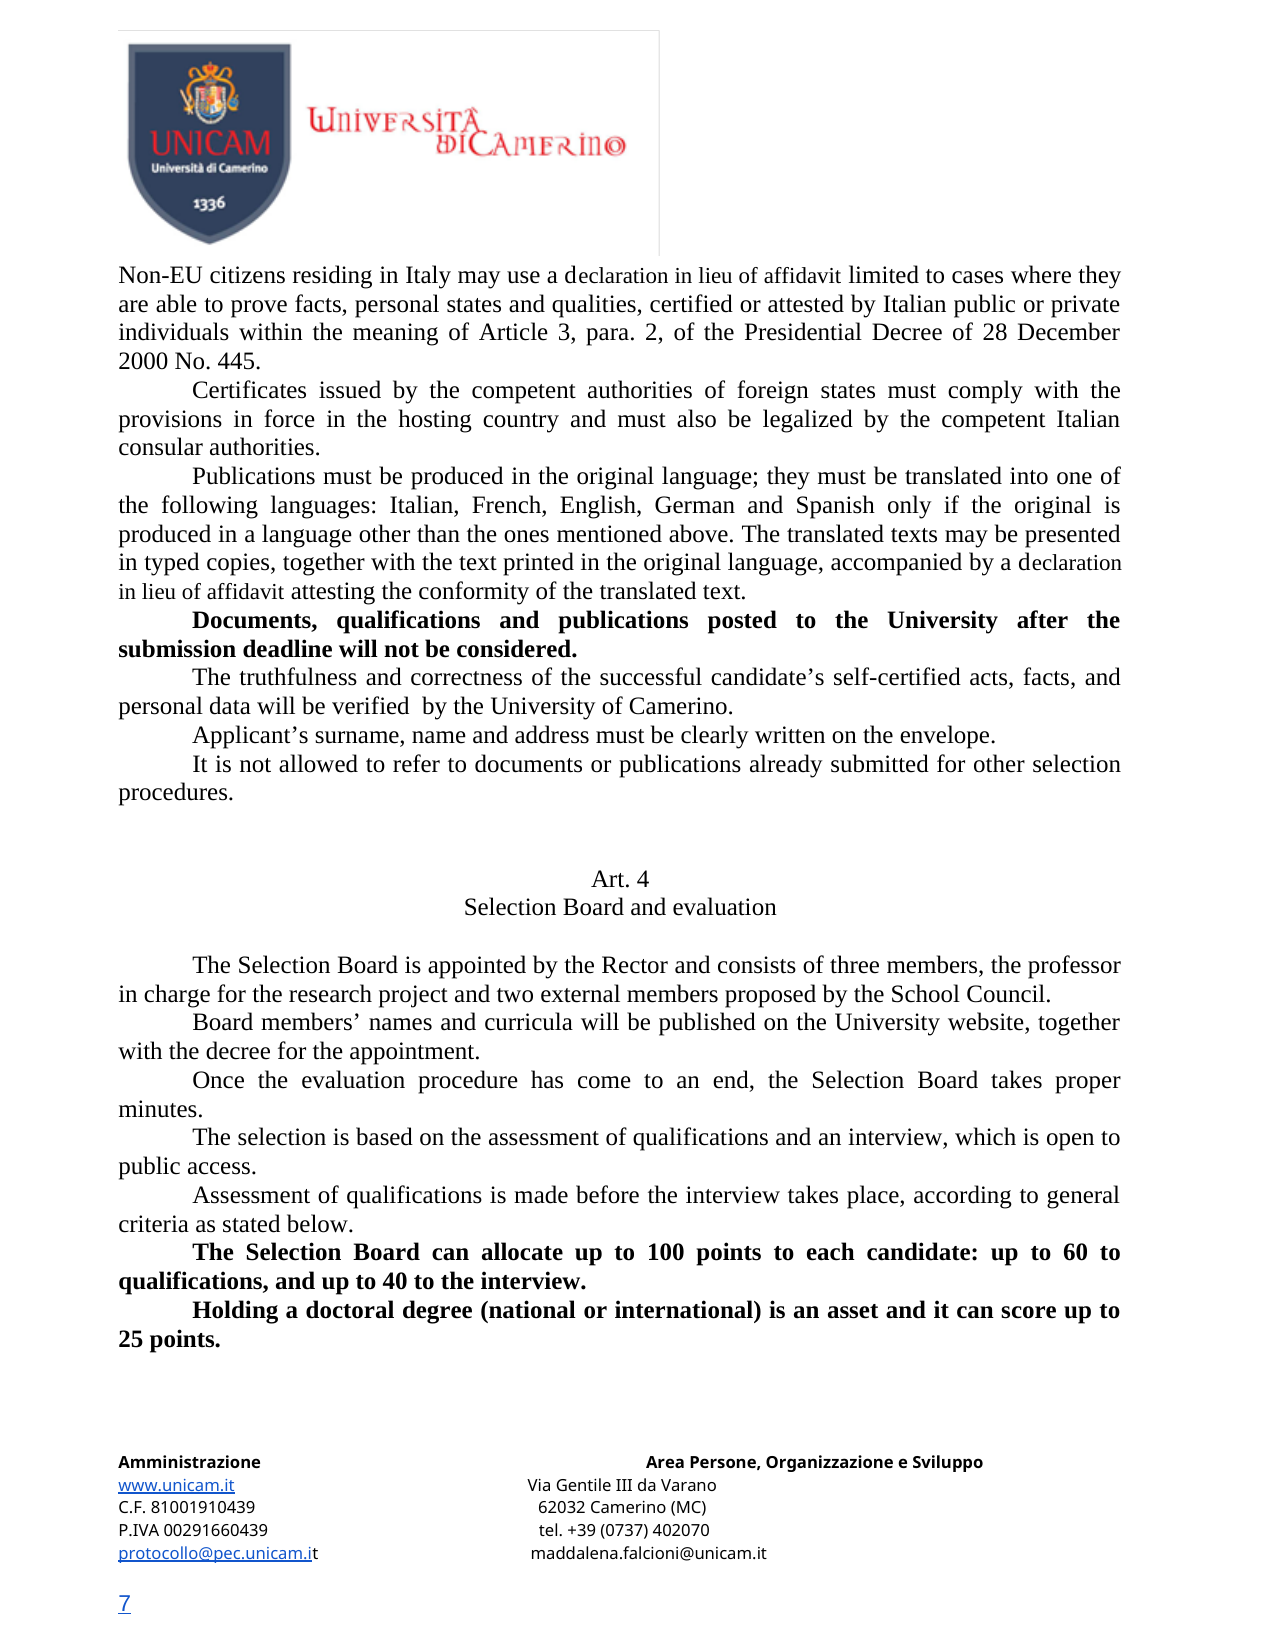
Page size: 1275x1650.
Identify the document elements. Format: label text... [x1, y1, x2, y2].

text Publications must be produced in the original language; they must be translated into one of the following languages: Italian, French, English, German and Spanish only if the original is produced in a language other than the ones mentioned above. The translated texts may be presented in typed copies, together with the text printed in the original language, accompanied by a declaration in lieu of affidavit attesting the conformity of the translated text. [118, 461, 1122, 605]
text Assessment of qualifications is made before the interview takes place, according to general criteria as stated below. [118, 1180, 1122, 1237]
text Holding a doctoral degree (national or international) is an asset and it can score up to 25 points. [118, 1295, 1122, 1352]
text It is not allowed to refer to documents or publications already submitted for other selection procedures. [118, 749, 1122, 806]
picture [118, 29, 661, 256]
text The truthfulness and correctness of the successful candidate’s self-certified acts, facts, and personal data will be verified by the University of Camerino. [118, 662, 1122, 720]
text The Selection Board can allocate up to 100 points to each candidate: up to 60 to qualifications, and up to 40 to the interview. [118, 1237, 1122, 1295]
text Applicant’s surname, name and address must be clearly written on the envelope. [118, 720, 1122, 749]
text Documents, qualifications and publications posted to the University after the submission deadline will not be considered. [118, 605, 1122, 662]
text Art. 4 [118, 864, 1122, 892]
text Selection Board and evaluation [118, 892, 1122, 921]
text The Selection Board is appointed by the Rector and consists of three members, the professor in charge for the research project and two external members proposed by the School Council. [118, 950, 1122, 1007]
text Board members’ names and curricula will be published on the University website, together with the decree for the appointment. [118, 1007, 1122, 1065]
text The selection is based on the assessment of qualifications and an interview, which is open to public access. [118, 1122, 1122, 1180]
text Certificates issued by the competent authorities of foreign states must comply with the provisions in force in the hosting country and must also be legalized by the competent Italian consular authorities. [118, 375, 1122, 461]
text Once the evaluation procedure has come to an end, the Selection Board takes proper minutes. [118, 1065, 1122, 1122]
